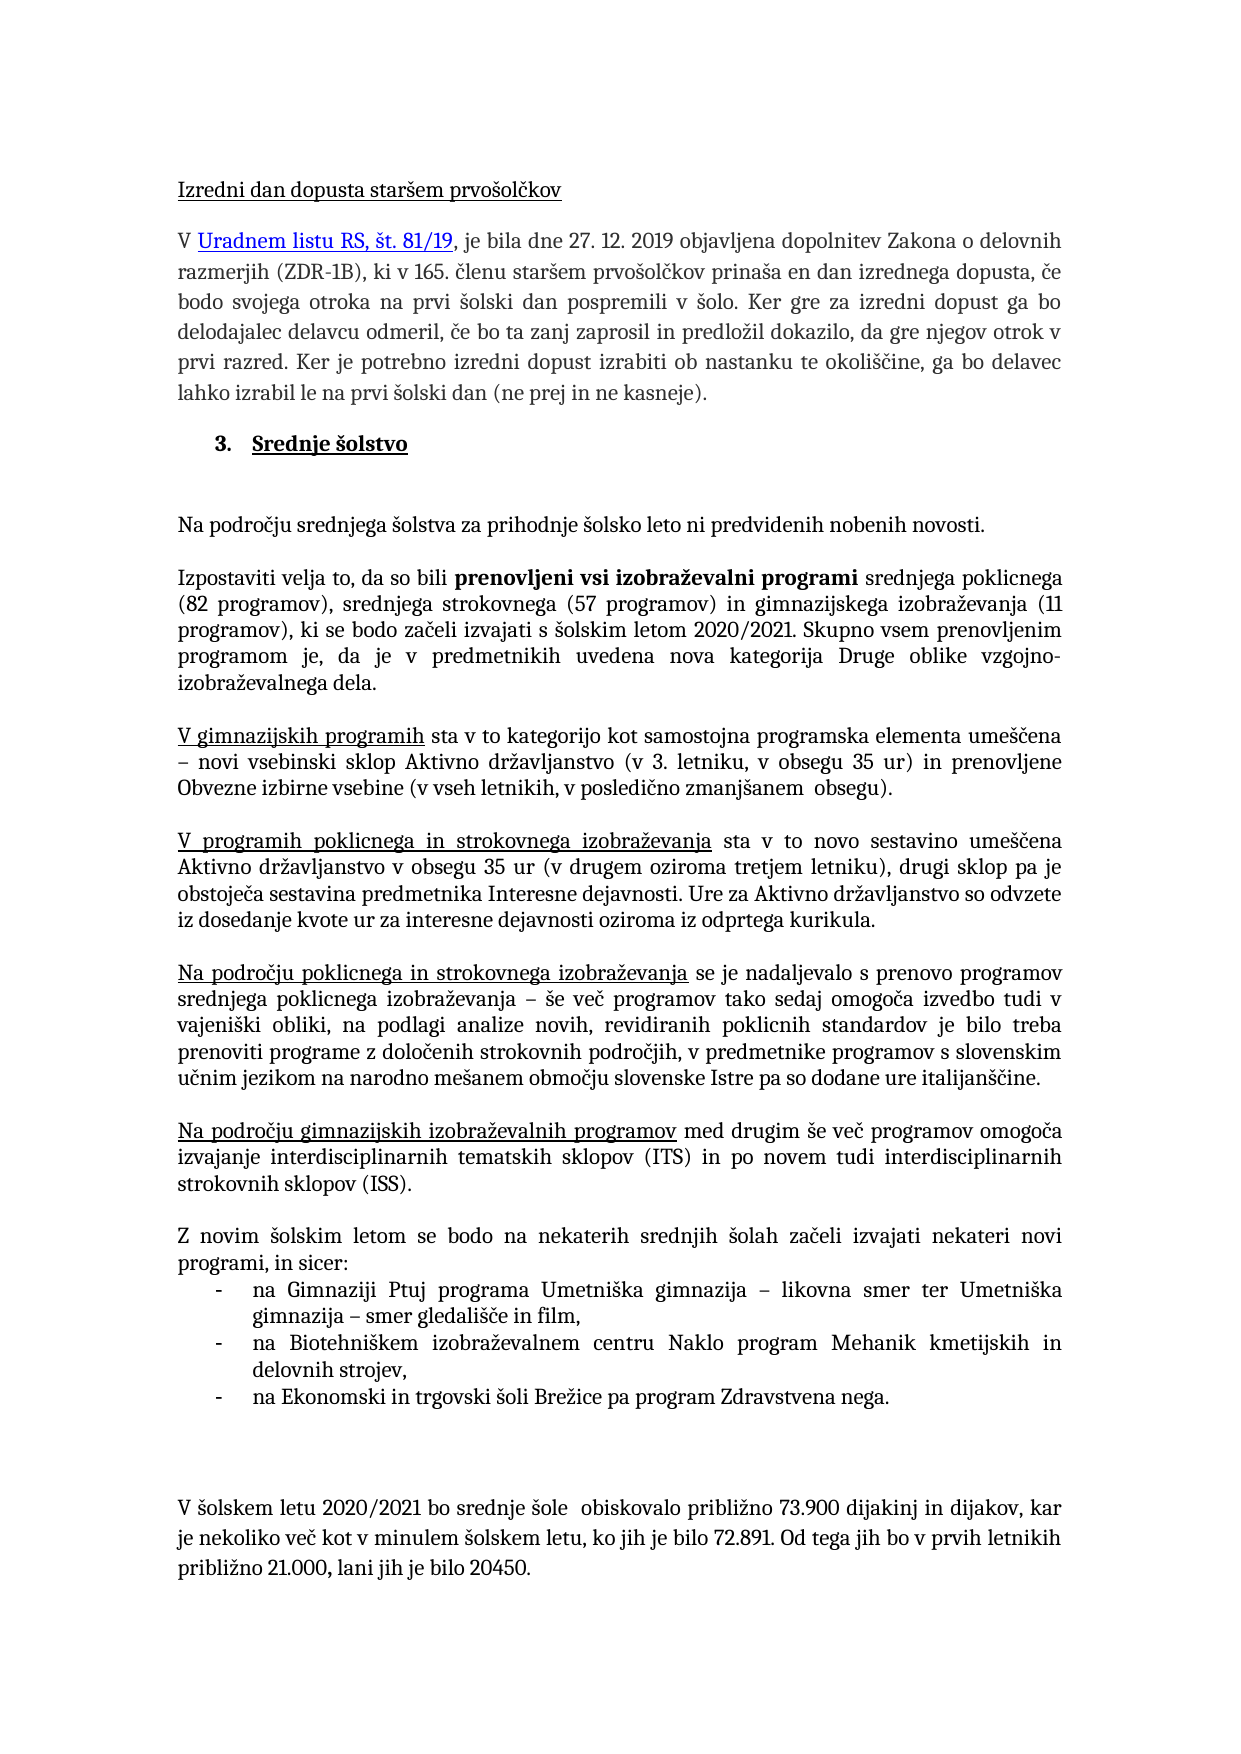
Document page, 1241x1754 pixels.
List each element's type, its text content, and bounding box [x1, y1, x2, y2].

list na Biotehniškem izobraževalnem centru Naklo program Mehanik kmetijskih in delovnih strojev, [215, 1329, 1063, 1383]
text Na področju gimnazijskih izobraževalnih programov med drugim še več programov omogoča izvajanje interdisciplinarnih tematskih sklopov (ITS) in po novem tudi interdisciplinarnih strokovnih sklopov (ISS). [177, 1118, 1063, 1197]
text V Uradnem listu RS, št. 81/19, je bila dne 27. 12. 2019 objavljena dopolnitev Zakona o delovnih razmerjih (ZDR-1B), ki v 165. členu staršem prvošolčkov prinaša en dan izrednega dopusta, če bodo svojega otroka na prvi šolski dan pospremili v šolo. Ker gre za izredni dopust ga bo delodajalec delavcu odmeril, če bo ta zanj zaprosil in predložil dokazilo, da gre njegov otrok v prvi razred. Ker je potrebno izredni dopust izrabiti ob nastanku te okoliščine, ga bo delavec lahko izrabil le na prvi šolski dan (ne prej in ne kasneje). [177, 228, 1063, 406]
text V šolskem letu 2020/2021 bo srednje šole obiskovalo približno 73.900 dijakinj in dijakov, kar je nekoliko več kot v minulem šolskem letu, ko jih je bilo 72.891. Od tega jih bo v prvih letnikih približno 21.000, lani jih je bilo 20450. [177, 1494, 1063, 1581]
text Z novim šolskim letom se bodo na nekaterih srednjih šolah začeli izvajati nekateri novi programi, in sicer: [177, 1223, 1063, 1276]
text Na področju poklicnega in strokovnega izobraževanja se je nadaljevalo s prenovo programov srednjega poklicnega izobraževanja – še več programov tako sedaj omogoča izvedbo tudi v vajeniški obliki, na podlagi analize novih, revidiranih poklicnih standardov je bilo treba prenoviti programe z določenih strokovnih področjih, v predmetnike programov s slovenskim učnim jezikom na narodno mešanem območju slovenske Istre pa so dodane ure italijanščine. [177, 959, 1063, 1091]
list na Gimnaziji Ptuj programa Umetniška gimnazija – likovna smer ter Umetniška gimnazija – smer gledališče in film, [215, 1276, 1063, 1329]
text V programih poklicnega in strokovnega izobraževanja sta v to novo sestavino umeščena Aktivno državljanstvo v obsegu 35 ur (v drugem oziroma tretjem letniku), drugi sklop pa je obstoječa sestavina predmetnika Interesne dejavnosti. Ure za Aktivno državljanstvo so odvzete iz dosedanje kvote ur za interesne dejavnosti oziroma iz odprtega kurikula. [177, 828, 1063, 933]
text Izredni dan dopusta staršem prvošolčkov [177, 177, 1063, 203]
text Na področju srednjega šolstva za prihodnje šolsko leto ni predvidenih nobenih novosti. [177, 512, 1063, 538]
text Izpostaviti velja to, da so bili prenovljeni vsi izobraževalni programi srednjega poklicnega (82 programov), srednjega strokovnega (57 programov) in gimnazijskega izobraževanja (11 programov), ki se bodo začeli izvajati s šolskim letom 2020/2021. Skupno vsem prenovljenim programom je, da je v predmetnikih uvedena nova kategorija Druge oblike vzgojno-izobraževalnega dela. [177, 564, 1063, 696]
list Srednje šolstvo [215, 430, 1063, 457]
list na Ekonomski in trgovski šoli Brežice pa program Zdravstvena nega. [215, 1383, 1063, 1410]
text V gimnazijskih programih sta v to kategorijo kot samostojna programska elementa umeščena – novi vsebinski sklop Aktivno državljanstvo (v 3. letniku, v obsegu 35 ur) in prenovljene Obvezne izbirne vsebine (v vseh letnikih, v posledično zmanjšanem obsegu). [177, 722, 1063, 801]
